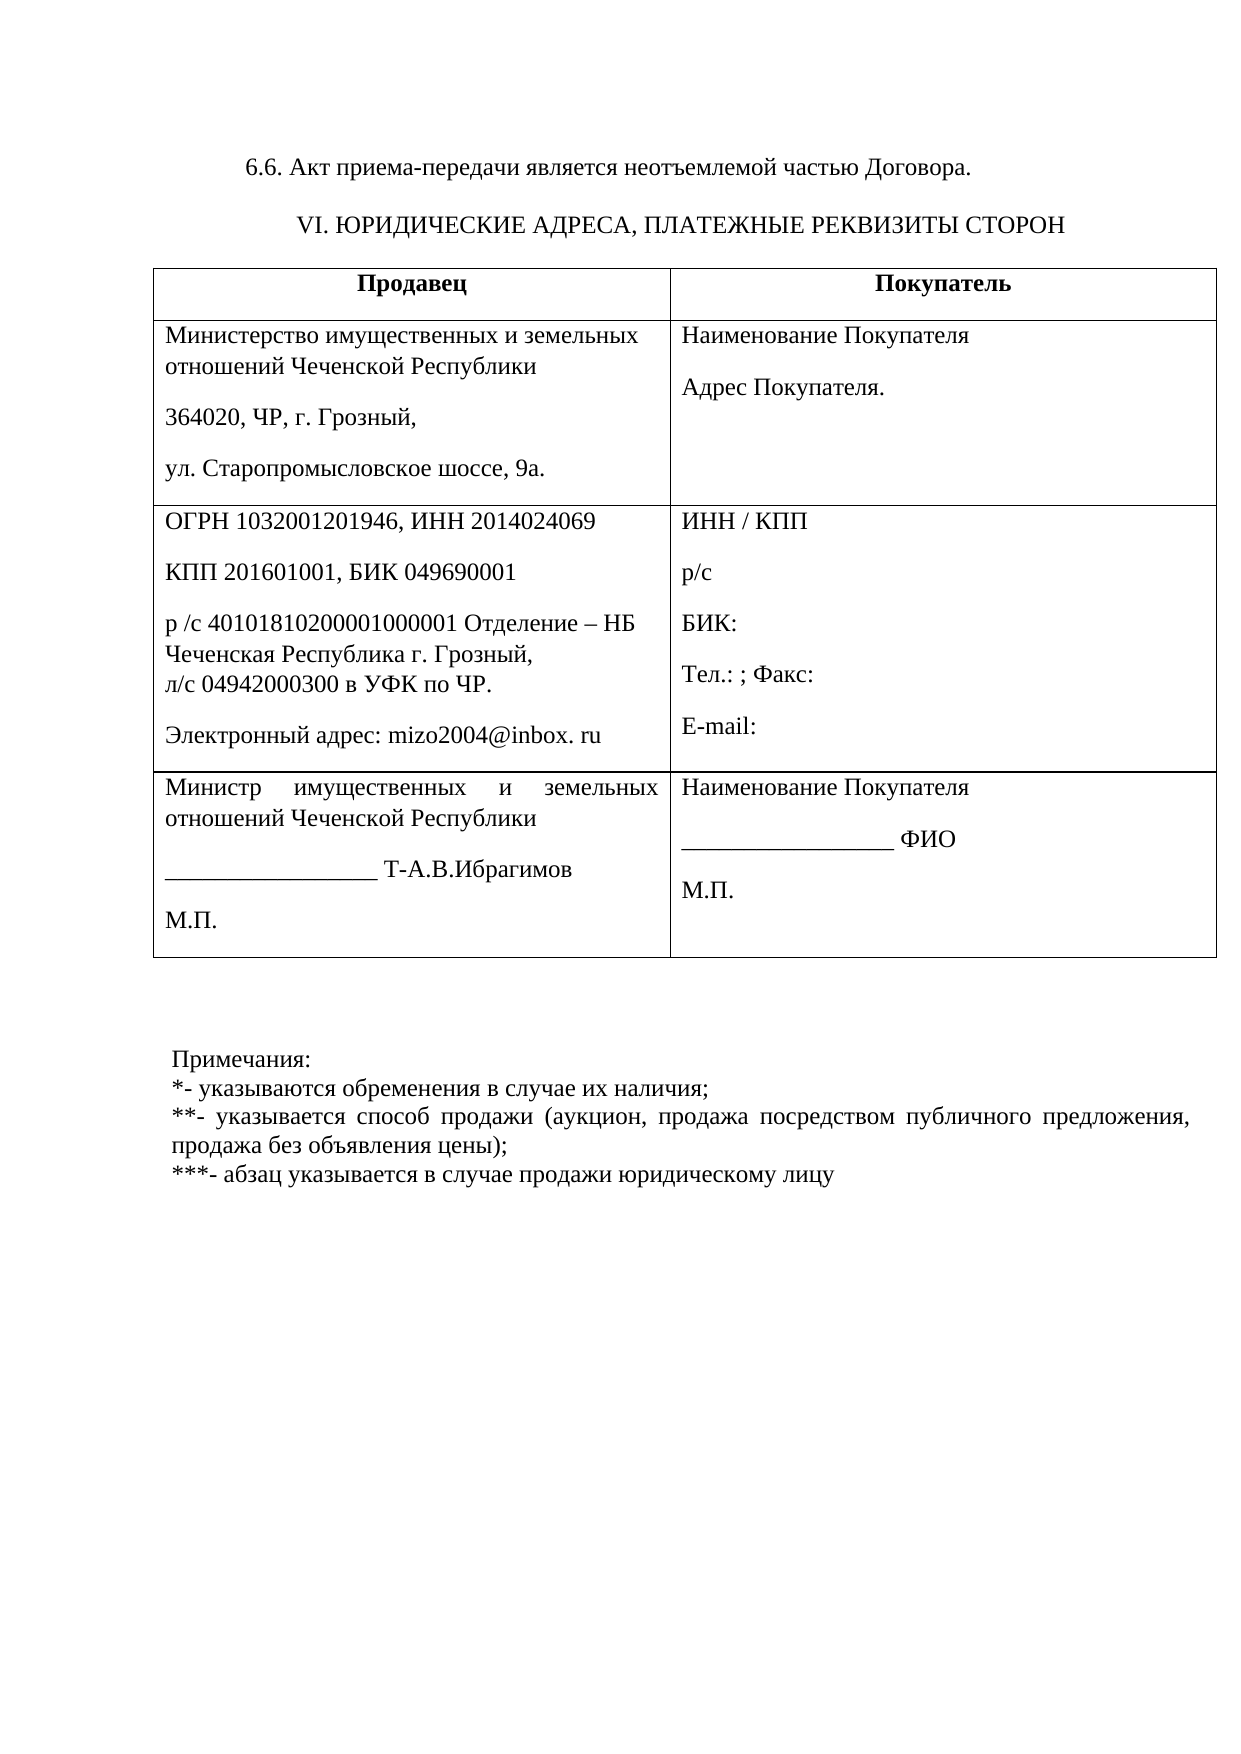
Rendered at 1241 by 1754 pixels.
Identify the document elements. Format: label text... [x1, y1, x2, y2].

text VI. ЮРИДИЧЕСКИЕ АДРЕСА, ПЛАТЕЖНЫЕ РЕКВИЗИТЫ СТОРОН [171, 210, 1191, 239]
text **- указывается способ продажи (аукцион, продажа посредством публичного предложения, продажа без объявления цены); [171, 1101, 1190, 1159]
table_cell Наименование Покупателя _________________ ФИО М.П. [671, 773, 1216, 957]
table_header Продавец [154, 269, 670, 319]
table_cell Наименование Покупателя Адрес Покупателя. [671, 321, 1216, 505]
text ***- абзац указывается в случае продажи юридическому лицу [171, 1159, 1190, 1188]
table_cell Министр имущественных и земельных отношений Чеченской Республики _________________ Т-А.В.Ибрагимов М.П. [154, 773, 670, 957]
text Примечания: [171, 1044, 1190, 1073]
table_cell ОГРН 1032001201946, ИНН 2014024069 КПП 201601001, БИК 049690001 р /с 40101810200001000001 Отделение – НБ Чеченская Республика г. Грозный, л/с 04942000300 в УФК по ЧР. Электронный адрес: mizo2004@inbox. ru [154, 506, 670, 771]
text *- указываются обременения в случае их наличия; [171, 1073, 1190, 1101]
table_cell Министерство имущественных и земельных отношений Чеченской Республики 364020, ЧР, г. Грозный, ул. Старопромысловское шоссе, 9а. [154, 321, 670, 505]
table_cell ИНН / КПП р/c БИК: Тел.: ; Факс: E-mail: [671, 506, 1216, 771]
text 6.6. Акт приема-передачи является неотъемлемой частью Договора. [171, 152, 1193, 181]
table_header Покупатель [671, 269, 1216, 319]
